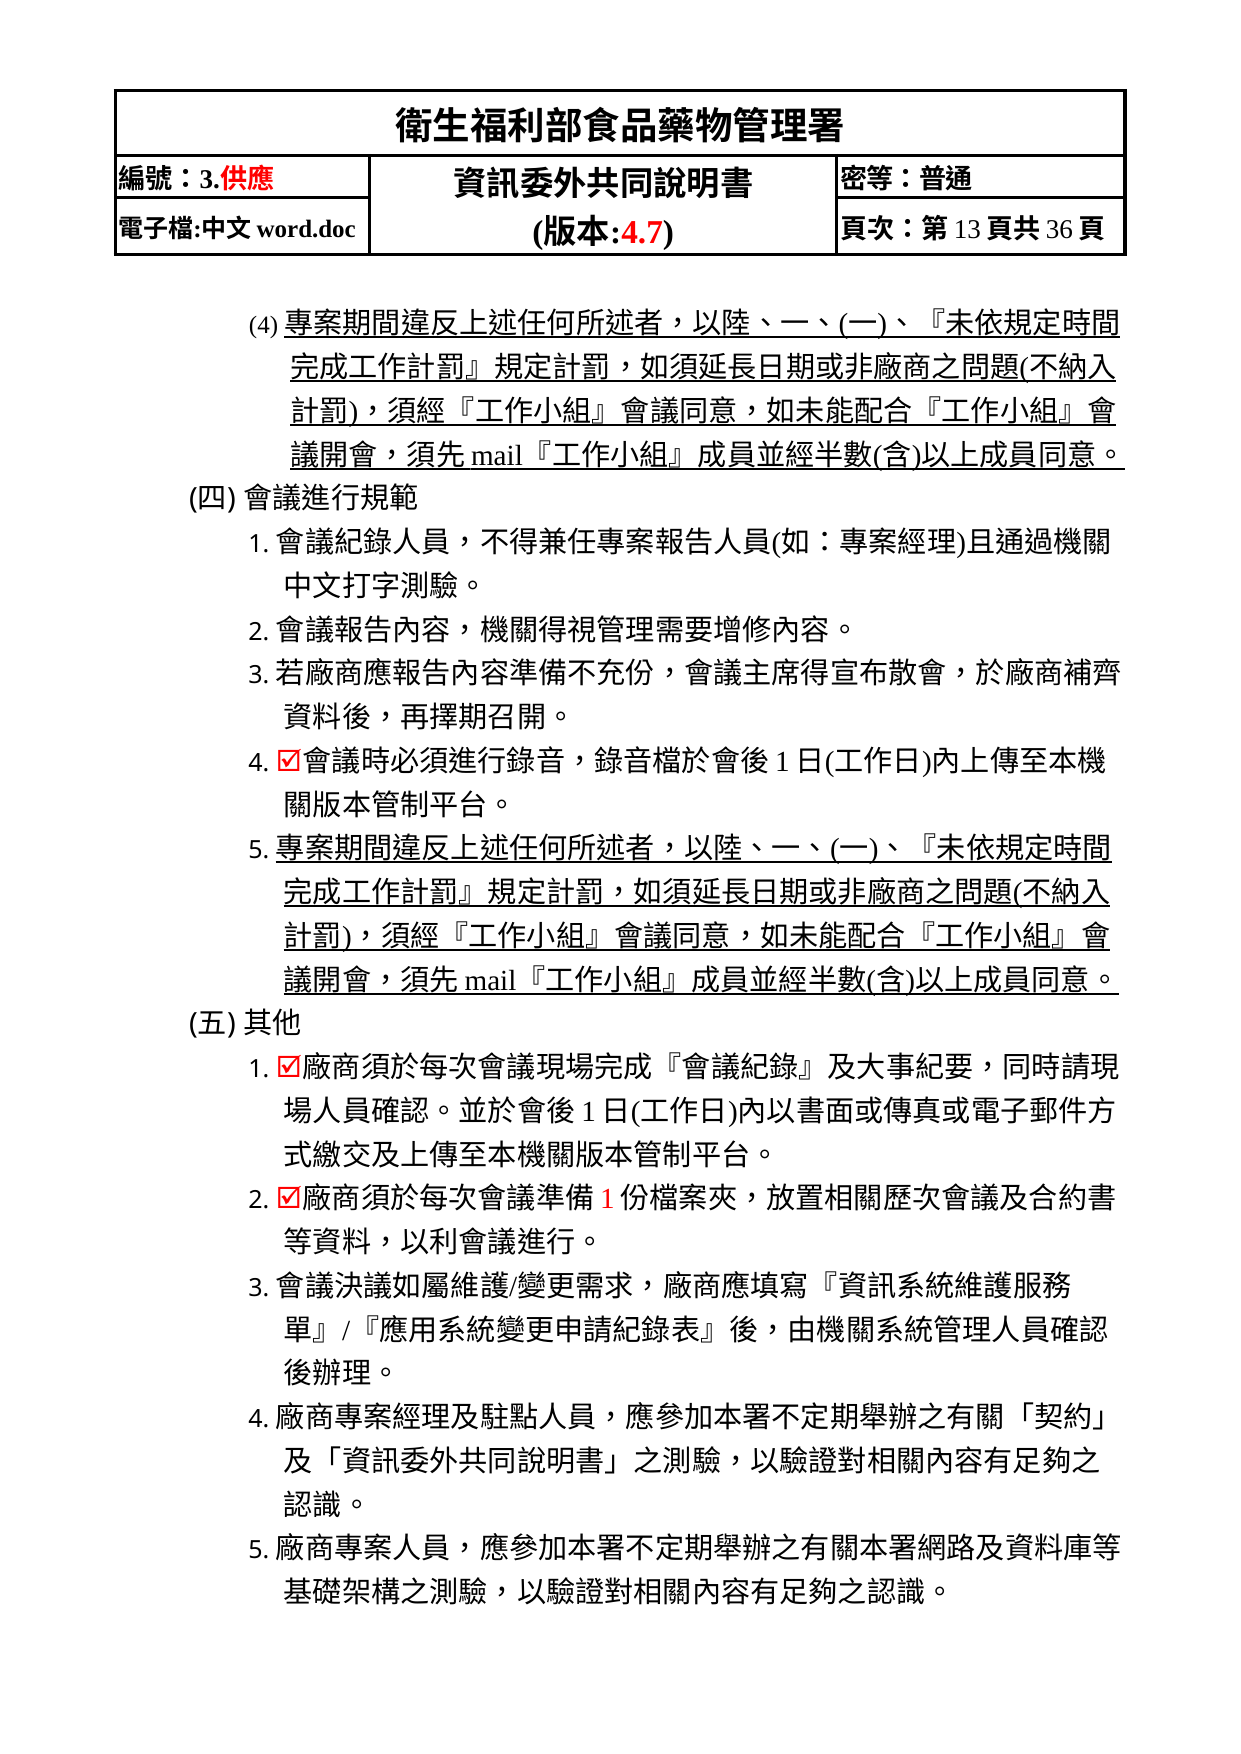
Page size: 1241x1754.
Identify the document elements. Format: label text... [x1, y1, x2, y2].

text 其他 [189, 999, 1122, 1043]
list 會議時必須進行錄音，錄音檔於會後1日(工作日)內上傳至本機關版本管制平台。 [248, 736, 1122, 824]
list 會議紀錄人員，不得兼任專案報告人員(如：專案經理)且通過機關中文打字測驗。 [248, 518, 1122, 605]
list 專案期間違反上述任何所述者，以陸、一、(一)、『未依規定時間完成工作計罰』規定計罰，如須延長日期或非廠商之問題(不納入計罰)，須經『工作小組』會議同意，如未能配合『工作小組』會議開會，須先mail『工作小組』成員並經半數(含)以上成員同意。 [248, 824, 1122, 999]
list 廠商須於每次會議準備1份檔案夾，放置相關歷次會議及合約書等資料，以利會議進行。 [248, 1174, 1122, 1261]
list 廠商專案經理及駐點人員，應參加本署不定期舉辦之有關「契約」及「資訊委外共同說明書」之測驗，以驗證對相關內容有足夠之認識。 [248, 1393, 1122, 1524]
list 廠商專案人員，應參加本署不定期舉辦之有關本署網路及資料庫等基礎架構之測驗，以驗證對相關內容有足夠之認識。 [248, 1524, 1122, 1611]
text 會議進行規範 [189, 474, 1122, 518]
list 會議決議如屬維護/變更需求，廠商應填寫『資訊系統維護服務單』/『應用系統變更申請紀錄表』後，由機關系統管理人員確認後辦理。 [248, 1261, 1122, 1393]
list 會議報告內容，機關得視管理需要增修內容。 [248, 605, 1122, 649]
list 廠商須於每次會議現場完成『會議紀錄』及大事紀要，同時請現場人員確認。並於會後1日(工作日)內以書面或傳真或電子郵件方式繳交及上傳至本機關版本管制平台。 [248, 1043, 1122, 1174]
text 專案期間違反上述任何所述者，以陸、一、(一)、『未依規定時間完成工作計罰』規定計罰，如須延長日期或非廠商之問題(不納入計罰)，須經『工作小組』會議同意，如未能配合『工作小組』會議開會，須先mail『工作小組』成員並經半數(含)以上成員同意。 [249, 299, 1122, 474]
list 若廠商應報告內容準備不充份，會議主席得宣布散會，於廠商補齊資料後，再擇期召開。 [248, 649, 1122, 736]
